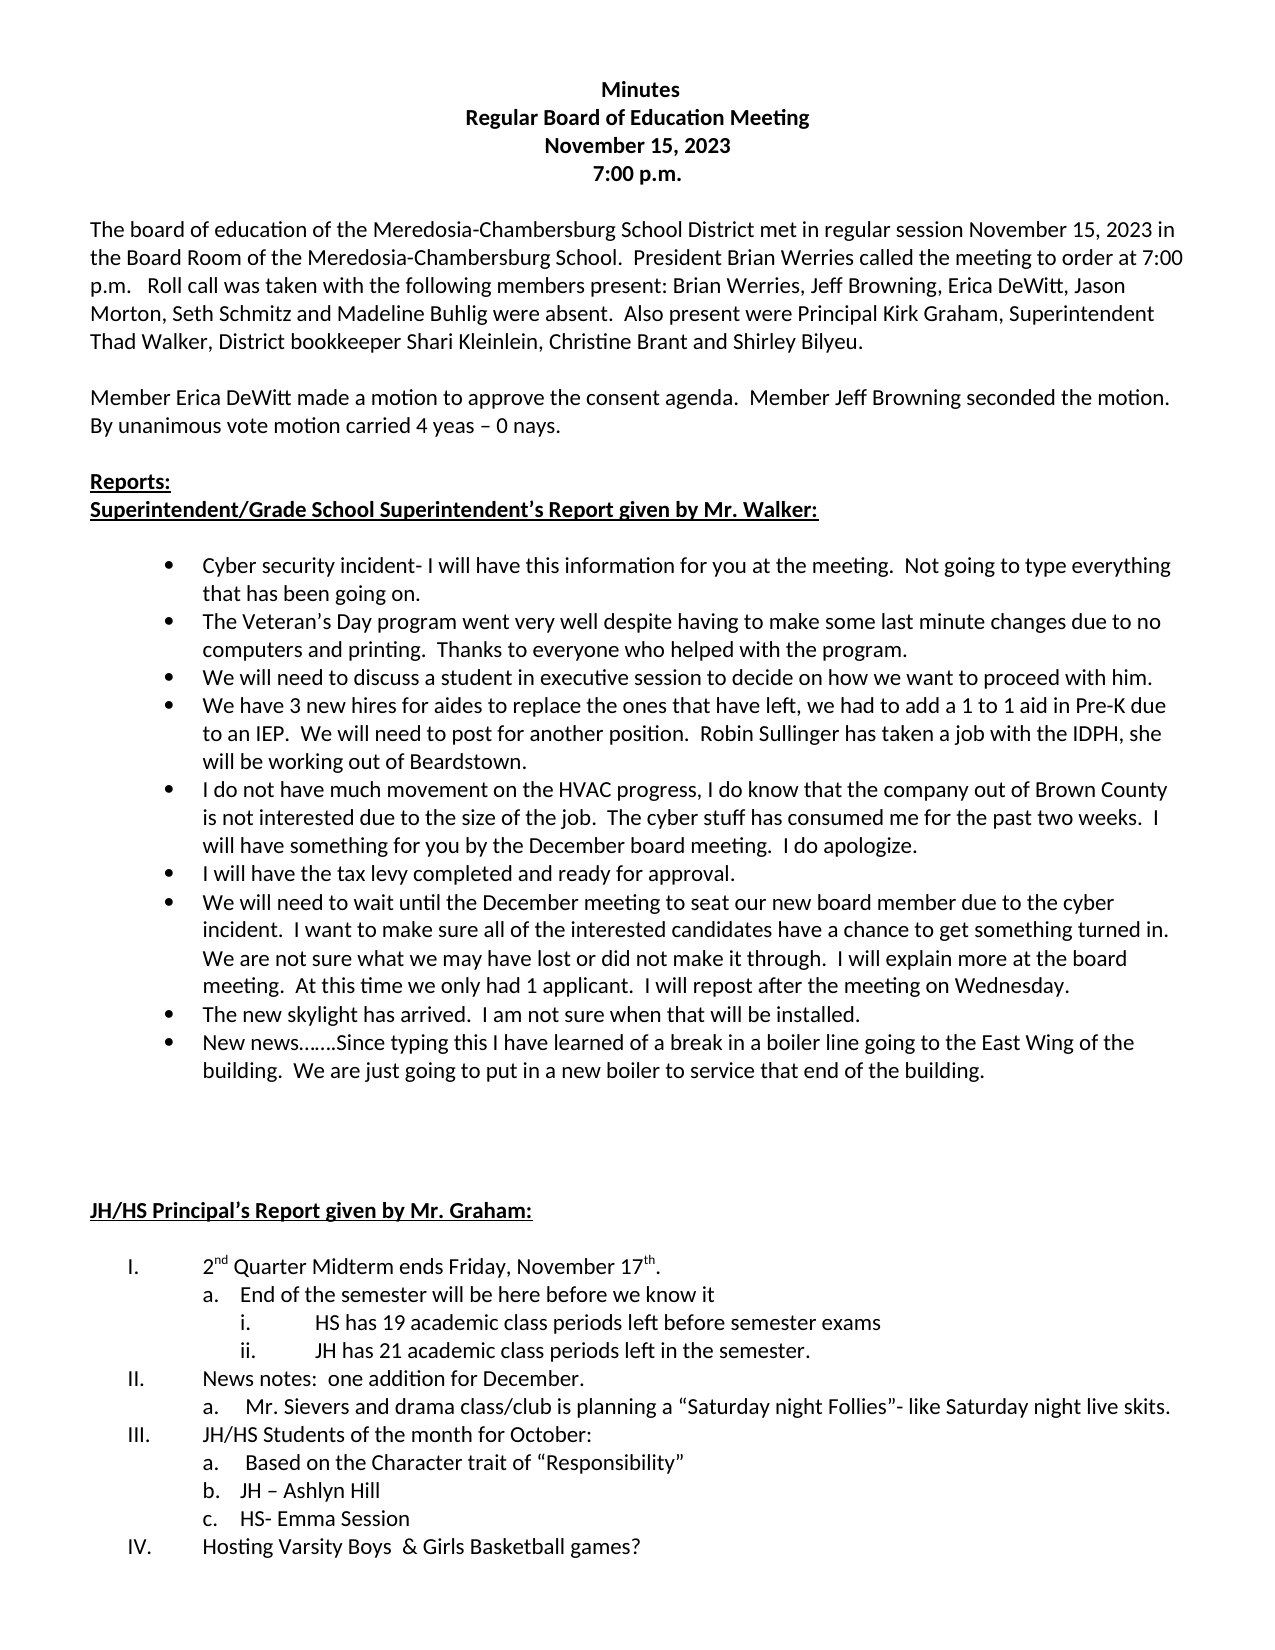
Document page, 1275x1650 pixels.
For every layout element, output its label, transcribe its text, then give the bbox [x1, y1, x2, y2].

list Mr. Sievers and drama class/club is planning a “Saturday night Follies”- like Saturday night live skits. [202, 1392, 1185, 1420]
text November 15, 2023 [90, 131, 1185, 159]
list JH/HS Students of the month for October: [127, 1420, 1185, 1448]
text Regular Board of Education Meeting [90, 103, 1185, 131]
text Minutes [90, 75, 1185, 103]
list The new skylight has arrived. I am not sure when that will be installed. [165, 1000, 1185, 1028]
list We have 3 new hires for aides to replace the ones that have left, we had to add a 1 to 1 aid in Pre-K due to an IEP. We will need to post for another position. Robin Sullinger has taken a job with the IDPH, she will be working out of Beardstown. [165, 691, 1185, 776]
list Based on the Character trait of “Responsibility” [202, 1448, 1185, 1476]
text Reports: [90, 467, 1185, 495]
list HS- Emma Session [202, 1504, 1185, 1532]
list 2nd Quarter Midterm ends Friday, November 17th. [127, 1252, 1185, 1280]
list New news…….Since typing this I have learned of a break in a boiler line going to the East Wing of the building. We are just going to put in a new boiler to service that end of the building. [165, 1028, 1185, 1084]
list End of the semester will be here before we know it [202, 1280, 1185, 1308]
list News notes: one addition for December. [127, 1364, 1185, 1392]
list We will need to discuss a student in executive session to decide on how we want to proceed with him. [165, 663, 1185, 691]
text JH/HS Principal’s Report given by Mr. Graham: [90, 1196, 1185, 1224]
text 7:00 p.m. [90, 159, 1185, 187]
list JH has 21 academic class periods left in the semester. [240, 1336, 1185, 1364]
list The Veteran’s Day program went very well despite having to make some last minute changes due to no computers and printing. Thanks to everyone who helped with the program. [165, 607, 1185, 663]
text Member Erica DeWitt made a motion to approve the consent agenda. Member Jeff Browning seconded the motion. By unanimous vote motion carried 4 yeas – 0 nays. [90, 383, 1185, 439]
list I do not have much movement on the HVAC progress, I do know that the company out of Brown County is not interested due to the size of the job. The cyber stuff has consumed me for the past two weeks. I will have something for you by the December board meeting. I do apologize. [165, 776, 1185, 859]
list HS has 19 academic class periods left before semester exams [240, 1308, 1185, 1336]
list JH – Ashlyn Hill [202, 1476, 1185, 1504]
list I will have the tax levy completed and ready for approval. [165, 859, 1185, 888]
list Cyber security incident- I will have this information for you at the meeting. Not going to type everything that has been going on. [165, 551, 1185, 607]
text The board of education of the Meredosia-Chambersburg School District met in regular session November 15, 2023 in the Board Room of the Meredosia-Chambersburg School. President Brian Werries called the meeting to order at 7:00 p.m. Roll call was taken with the following members present: Brian Werries, Jeff Browning, Erica DeWitt, Jason Morton, Seth Schmitz and Madeline Buhlig were absent. Also present were Principal Kirk Graham, Superintendent Thad Walker, District bookkeeper Shari Kleinlein, Christine Brant and Shirley Bilyeu. [90, 215, 1185, 355]
text Superintendent/Grade School Superintendent’s Report given by Mr. Walker: [90, 495, 1185, 523]
list Hosting Varsity Boys & Girls Basketball games? [127, 1532, 1185, 1560]
list We will need to wait until the December meeting to seat our new board member due to the cyber incident. I want to make sure all of the interested candidates have a chance to get something turned in. We are not sure what we may have lost or did not make it through. I will explain more at the board meeting. At this time we only had 1 applicant. I will repost after the meeting on Wednesday. [165, 888, 1185, 1000]
